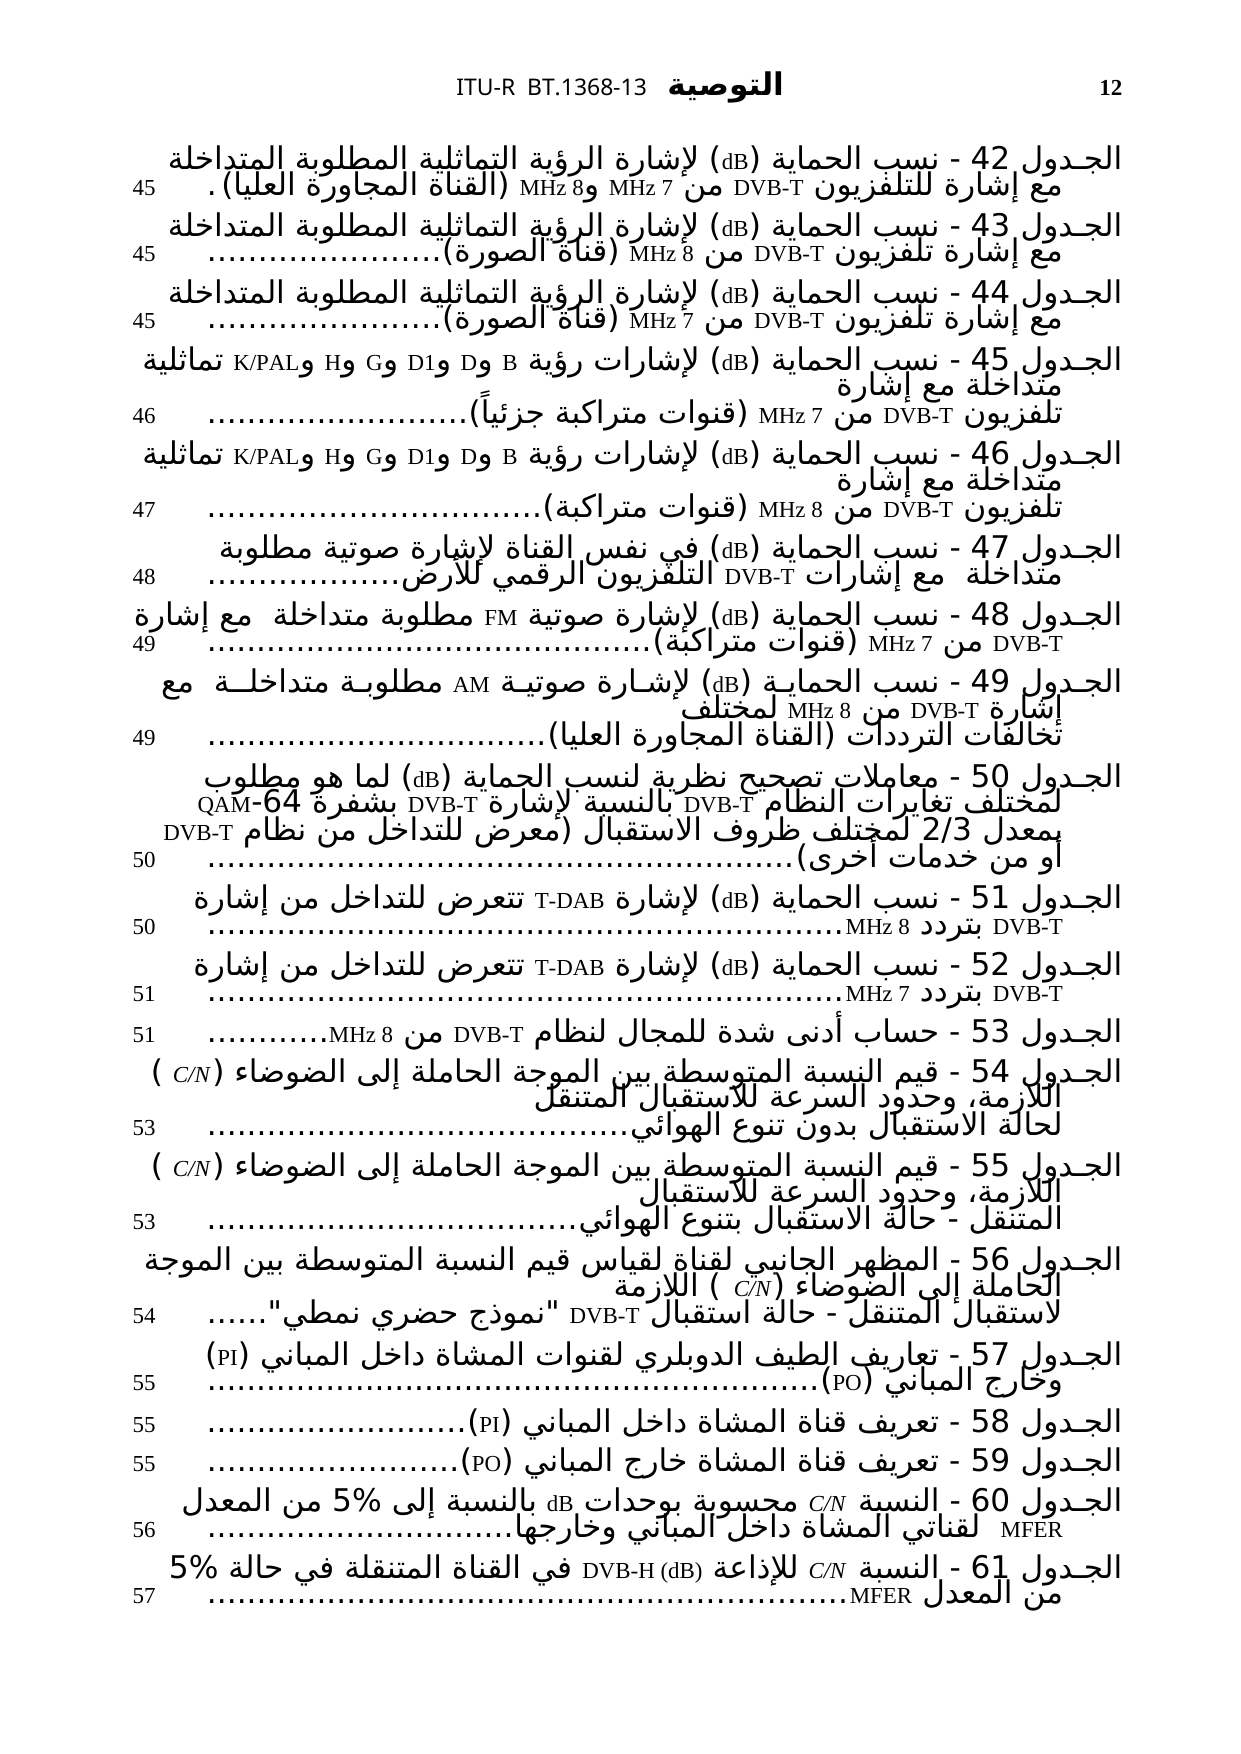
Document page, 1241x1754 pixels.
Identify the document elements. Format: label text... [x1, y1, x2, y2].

text الجـدول 52 - نسب الحماية (dB) لإشارة T-DAB تتعرض للتداخل من إشارة DVB-T بتردد MHz 7 51 [133, 954, 1122, 1008]
text الجـدول 43 - نسب الحماية (dB) لإشارة الرؤية التماثلية المطلوبة المتداخلة مع إشارة تلفزيون DVB-T من MHz 8 (قناة الصورة) 45 [133, 215, 1122, 269]
text الجـدول 60 - النسبة C/N محسوبة بوحدات dB بالنسبة إلى %5 من المعدل MFER لقناتي المشاة داخل المباني وخارجها 56 [133, 1490, 1122, 1544]
text الجـدول 51 - نسب الحماية (dB) لإشارة T-DAB تتعرض للتداخل من إشارة DVB-T بتردد MHz 8 50 [133, 887, 1122, 941]
text الجـدول 50 - معاملات تصحيح نظرية لنسب الحماية (dB) لما هو مطلوب لمختلف تغايرات النظام DVB-T بالنسبة لإشارة DVB-T بشفرة 64-QAM بمعدل 2/3 لمختلف ظروف الاستقبال (معرض للتداخل من نظام DVB-T أو من خدمات أخرى) 50 [133, 765, 1122, 874]
text الجـدول 57 - تعاريف الطيف الدوبلري لقنوات المشاة داخل المباني (PI) وخارج المباني (PO) 55 [133, 1343, 1122, 1398]
text الجـدول 48 - نسب الحماية (dB) لإشارة صوتية FM مطلوبة متداخلة مع إشارة DVB-T من MHz 7 (قنوات متراكبة) 49 [133, 604, 1122, 659]
text الجـدول 61 - النسبة C/N للإذاعة DVB-H (dB) في القناة المتنقلة في حالة %5 من المعدل MFER 57 [133, 1557, 1122, 1611]
text الجـدول 53 - حساب أدنى شدة للمجال لنظام DVB-T من MHz 8 51 [133, 1021, 1122, 1048]
text الجـدول 44 - نسب الحماية (dB) لإشارة الرؤية التماثلية المطلوبة المتداخلة مع إشارة تلفزيون DVB-T من MHz 7 (قناة الصورة) 45 [133, 282, 1122, 336]
text الجـدول 42 - نسب الحماية (dB) لإشارة الرؤية التماثلية المطلوبة المتداخلة مع إشارة للتلفزيون DVB-T من MHz 7 وMHz 8 (القناة المجاورة العليا) 45 [133, 148, 1122, 202]
text الجـدول 54 - قيم النسبة المتوسطة بين الموجة الحاملة إلى الضوضاء (C/N ) اللازمة، وحدود السرعة للاستقبال المتنقل لحالة الاستقبال بدون تنوع الهوائي 53 [133, 1061, 1122, 1142]
text الجـدول 47 - نسب الحماية (dB) في نفس القناة لإشارة صوتية مطلوبة متداخلة مع إشارات DVB-T التلفزيون الرقمي للأرض 48 [133, 537, 1122, 592]
text الجـدول 56 - المظهر الجانب‍ي لقناة لقياس قيم النسبة المتوسطة بين الموجة الحاملة إلى الضوضاء (C/N ) اللازمة لاستقبال المتنقل - حالة استقبال DVB-T "نموذج حضري نمطي" 54 [133, 1249, 1122, 1331]
text الجـدول 46 - نسب الحماية (dB) لإشارات رؤية B وD وD1 وG وH وK/PAL تماثلية متداخلة مع إشارة تلفزيون DVB-T من MHz 8 (قنوات متراكبة) 47 [133, 443, 1122, 525]
text الجـدول 49 - نسب الحمايـة (dB) لإشـارة صوتيـة AM مطلوبـة متداخلــة مع إشارة DVB-T من MHz 8 لمختلف تخالفات الترددات (القناة المجاورة العليا) 49 [133, 671, 1122, 753]
text الجـدول 58 - تعريف قناة المشاة داخل المباني (PI) 55 [133, 1410, 1122, 1438]
text الجـدول 59 - تعريف قناة المشاة خارج المباني (PO) 55 [133, 1450, 1122, 1477]
text الجـدول 55 - قيم النسبة المتوسطة بين الموجة الحاملة إلى الضوضاء (C/N ) اللازمة، وحدود السرعة للاستقبال المتنقل - حالة الاستقبال بتنوع الهوائي 53 [133, 1155, 1122, 1237]
text الجـدول 45 - نسب الحماية (dB) لإشارات رؤية B وD وD1 وG وH وK/PAL تماثلية متداخلة مع إشارة تلفزيون DVB-T من MHz 7 (قنوات متراكبة جزئياً) 46 [133, 349, 1122, 430]
